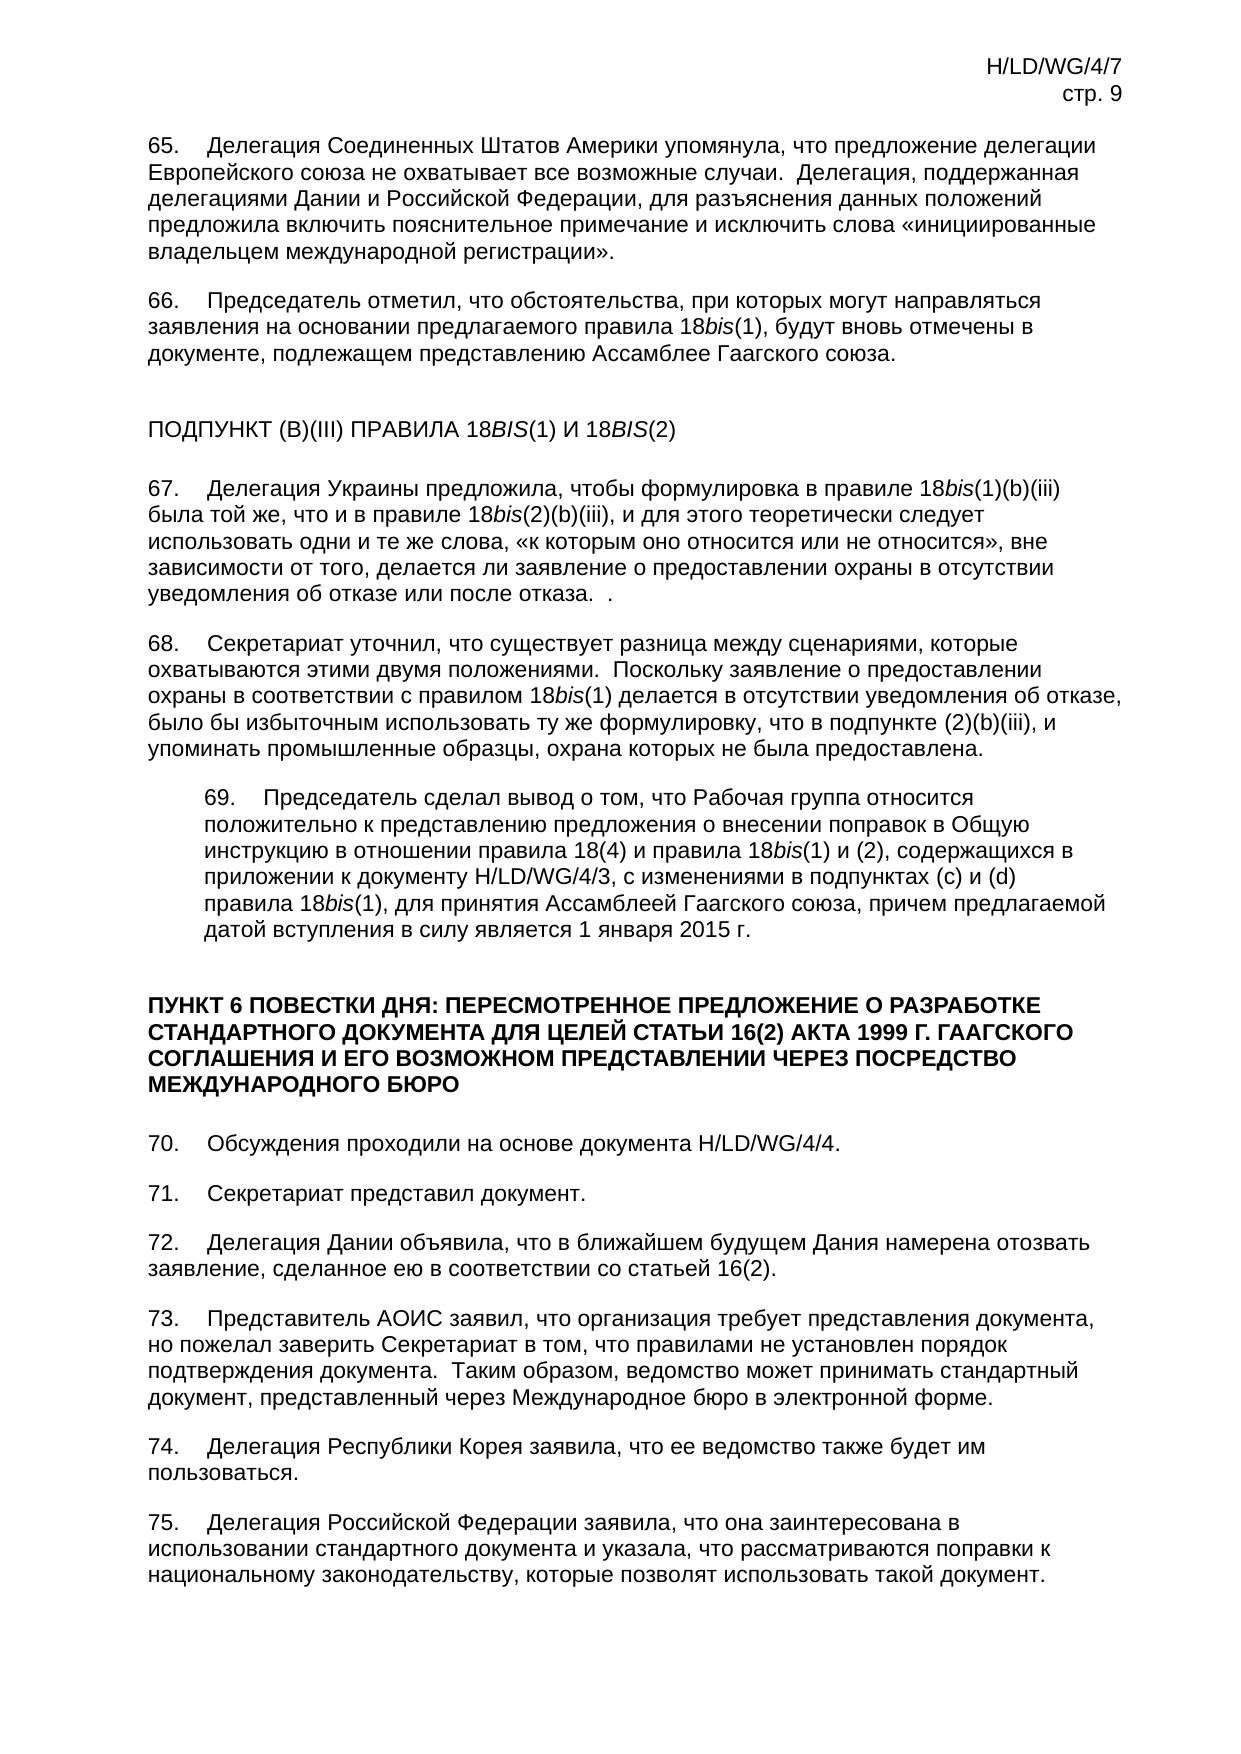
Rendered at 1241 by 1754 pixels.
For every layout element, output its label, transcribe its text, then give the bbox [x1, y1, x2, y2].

text Делегация Соединенных Штатов Америки упомянула, что предложение делегации Европейского союза не охватывает все возможные случаи. Делегация, поддержанная делегациями Дании и Российской Федерации, для разъяснения данных положений предложила включить пояснительное примечание и исключить слова «инициированные владельцем международной регистрации». [148, 132, 1122, 264]
text Делегация Дании объявила, что в ближайшем будущем Дания намерена отозвать заявление, сделанное ею в соответствии со статьей 16(2). [148, 1229, 1122, 1282]
subtitle ПУНКТ 6 ПОВЕСТКИ ДНЯ: Пересмотренное предложение о разработке стандартного документа для целей статьи 16(2) Акта 1999 г. Гаагского соглашения и его возможном представлении через посредство Международного бюро [148, 992, 1122, 1098]
text Обсуждения проходили на основе документа H/LD/WG/4/4. [148, 1130, 1122, 1157]
text Секретариат уточнил, что существует разница между сценариями, которые охватываются этими двумя положениями. Поскольку заявление о предоставлении охраны в соответствии с правилом 18bis(1) делается в отсутствии уведомления об отказе, было бы избыточным использовать ту же формулировку, что в подпункте (2)(b)(iii), и упоминать промышленные образцы, охрана которых не была предоставлена. [148, 629, 1122, 761]
text Представитель АОИС заявил, что организация требует представления документа, но пожелал заверить Секретариат в том, что правилами не установлен порядок подтверждения документа. Таким образом, ведомство может принимать стандартный документ, представленный через Международное бюро в электронной форме. [148, 1304, 1122, 1410]
text Делегация Российской Федерации заявила, что она заинтересована в использовании стандартного документа и указала, что рассматриваются поправки к национальному законодательству, которые позволят использовать такой документ. [148, 1508, 1122, 1588]
text Председатель сделал вывод о том, что Рабочая группа относится положительно к представлению предложения о внесении поправок в Общую инструкцию в отношении правила 18(4) и правила 18bis(1) и (2), содержащихся в приложении к документу H/LD/WG/4/3, с изменениями в подпунктах (c) и (d) правила 18bis(1), для принятия Ассамблеей Гаагского союза, причем предлагаемой датой вступления в силу является 1 января 2015 г. [204, 784, 1122, 942]
text Делегация Республики Корея заявила, что ее ведомство также будет им пользоваться. [148, 1433, 1122, 1486]
text Председатель отметил, что обстоятельства, при которых могут направляться заявления на основании предлагаемого правила 18bis(1), будут вновь отмечены в документе, подлежащем представлению Ассамблее Гаагского союза. [148, 287, 1122, 366]
text Секретариат представил документ. [148, 1180, 1122, 1206]
text Делегация Украины предложила, чтобы формулировка в правиле 18bis(1)(b)(iii) была той же, что и в правиле 18bis(2)(b)(iii), и для этого теоретически следует использовать одни и те же слова, «к которым оно относится или не относится», вне зависимости от того, делается ли заявление о предоставлении охраны в отсутствии уведомления об отказе или после отказа. . [148, 475, 1122, 607]
subtitle ПОДПУНКТ (b)(iii) ПРАВИЛА 18bis(1) И 18bis(2) [148, 416, 1122, 442]
